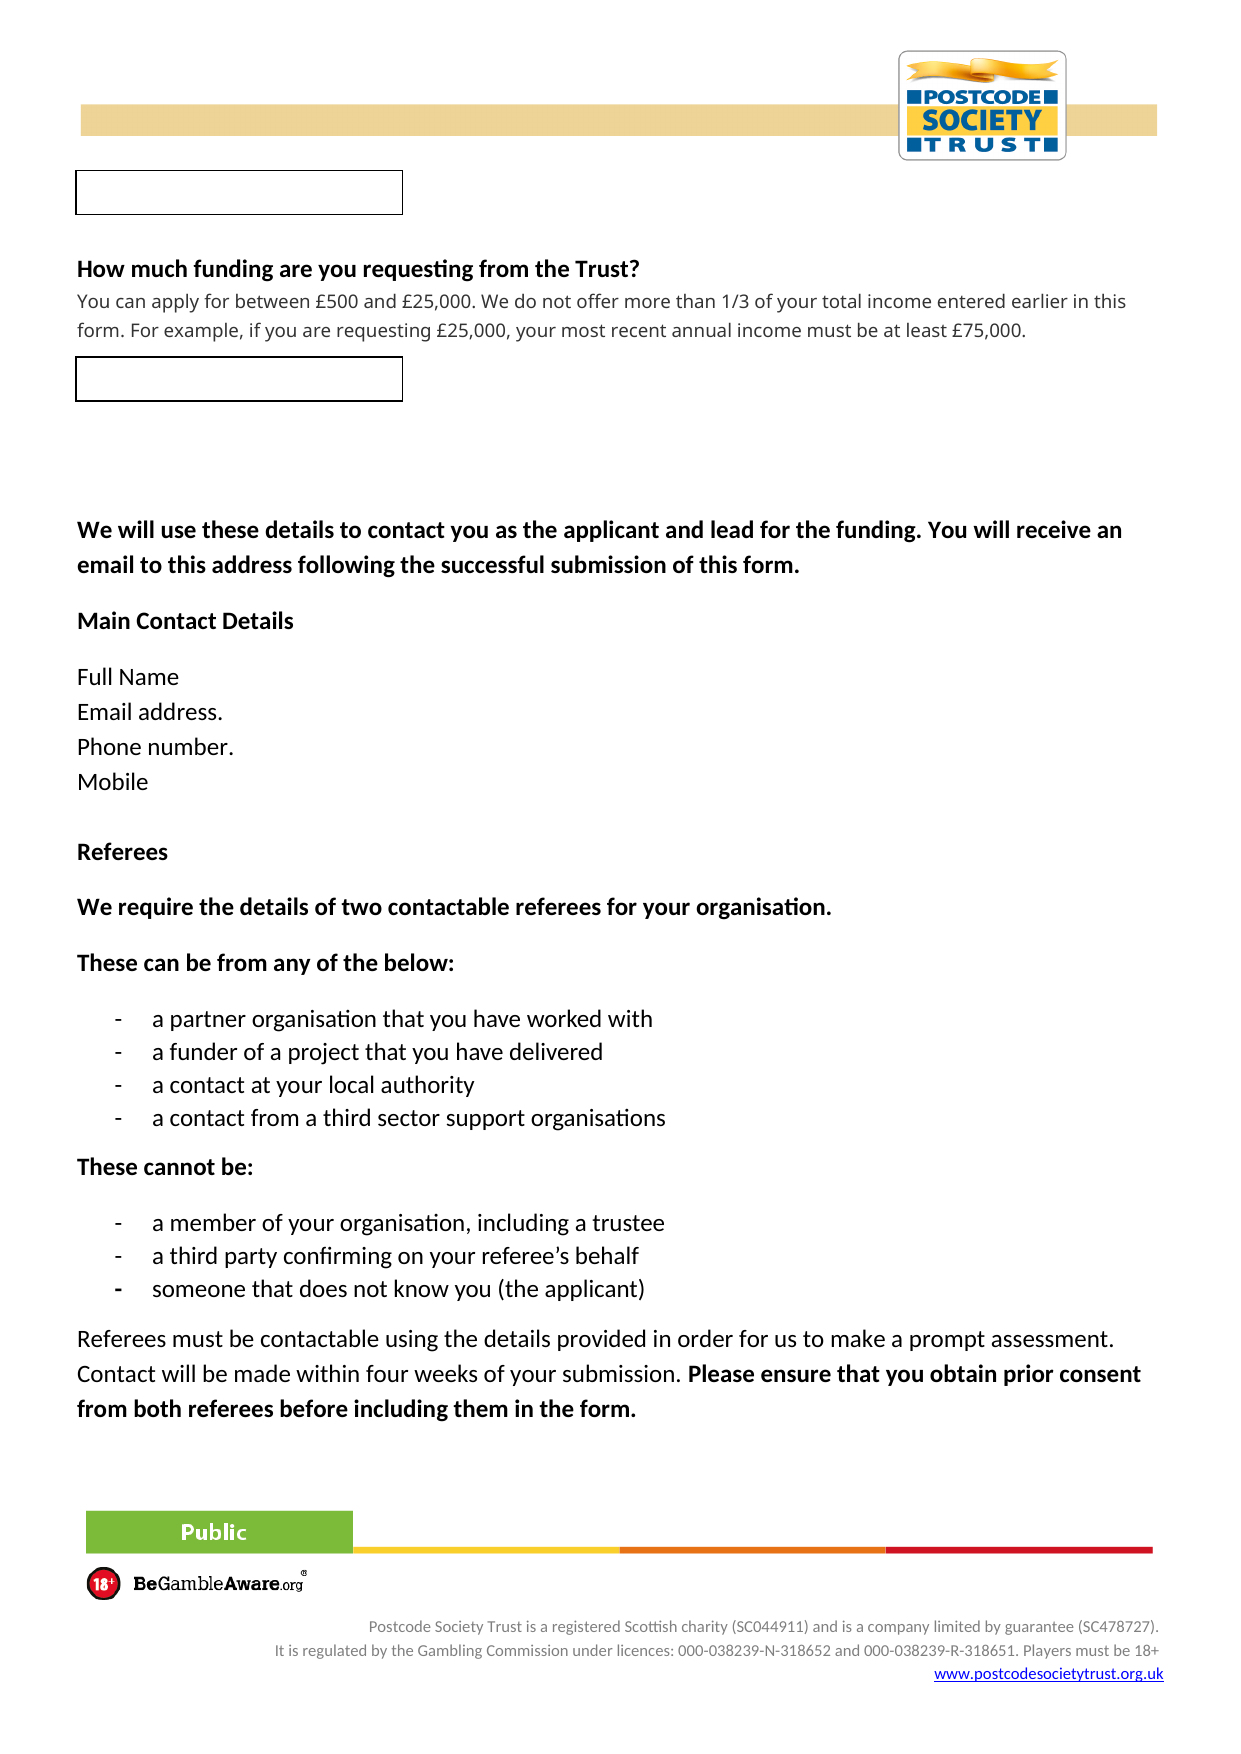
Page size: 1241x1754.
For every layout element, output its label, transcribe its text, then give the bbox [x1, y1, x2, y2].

text Full Name [77, 661, 1163, 691]
text These can be from any of the below: [77, 947, 1163, 978]
text Email address. [77, 696, 1163, 726]
text How much funding are you requesting from the Trust? [77, 253, 1163, 283]
text Referees [77, 836, 1163, 866]
list a member of your organisation, including a trustee [114, 1207, 1163, 1238]
text You can apply for between £500 and £25,000. We do not offer more than 1/3 of your total income entered earlier in this form. For example, if you are requesting £25,000, your most recent annual income must be at least £75,000. [77, 288, 1163, 343]
text Referees must be contactable using the details provided in order for us to make a prompt assessment. Contact will be made within four weeks of your submission. Please ensure that you obtain prior consent from both referees before including them in the form. [77, 1323, 1163, 1423]
text These cannot be: [77, 1151, 1163, 1182]
list someone that does not know you (the applicant) [114, 1273, 1163, 1304]
picture [76, 44, 1163, 162]
text Phone number. [77, 731, 1163, 761]
text We require the details of two contactable referees for your organisation. [77, 891, 1163, 922]
picture [76, 1503, 1163, 1617]
list a contact at your local authority [114, 1069, 1163, 1099]
text We will use these details to contact you as the applicant and lead for the funding. You will receive an email to this address following the successful submission of this form. [77, 514, 1163, 579]
list a contact from a third sector support organisations [114, 1102, 1163, 1132]
list a third party confirming on your referee’s behalf [114, 1240, 1163, 1271]
list a partner organisation that you have worked with [114, 1003, 1163, 1034]
text Mobile [77, 766, 1163, 796]
text Main Contact Details [77, 605, 1163, 635]
list a funder of a project that you have delivered [114, 1036, 1163, 1067]
